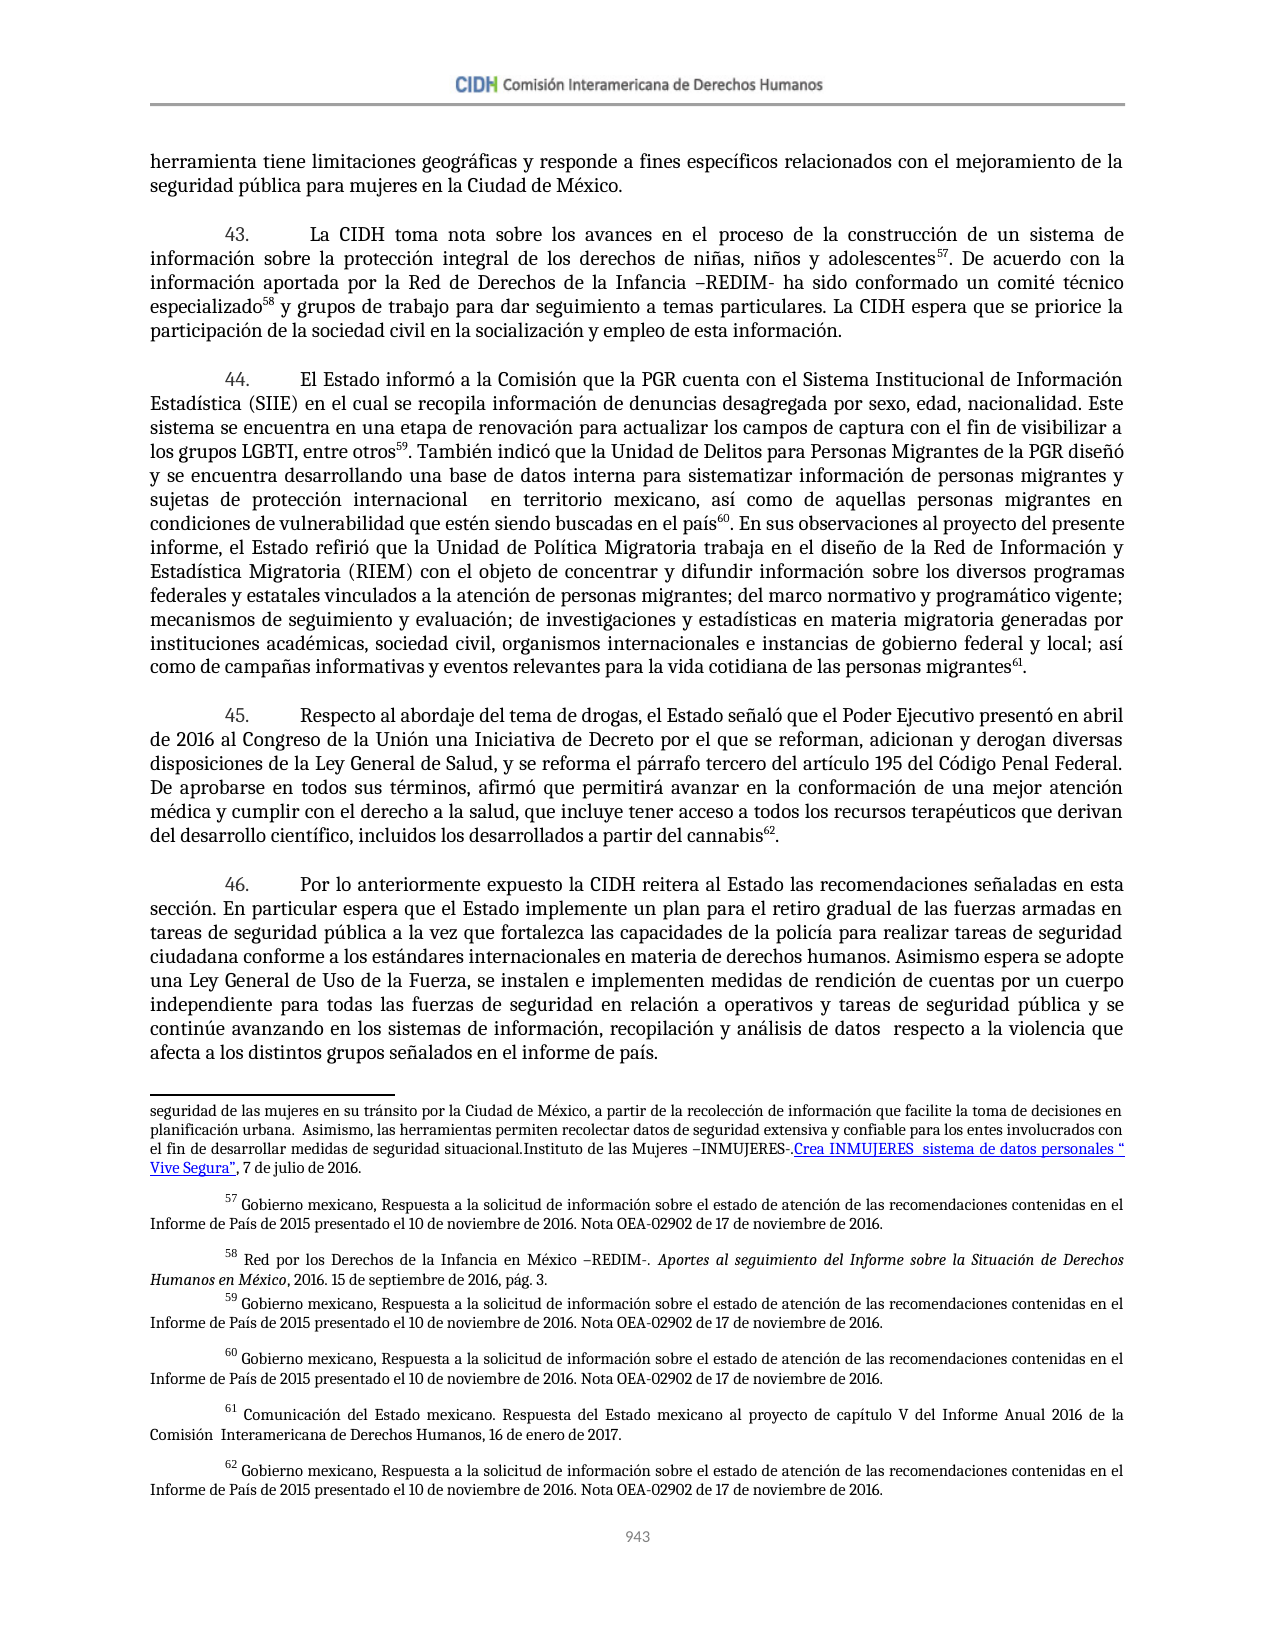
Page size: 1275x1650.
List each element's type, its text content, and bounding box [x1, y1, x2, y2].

list Por lo anteriormente expuesto la CIDH reitera al Estado las recomendaciones señaladas en esta sección. En particular espera que el Estado implemente un plan para el retiro gradual de las fuerzas armadas en tareas de seguridad pública a la vez que fortalezca las capacidades de la policía para realizar tareas de seguridad ciudadana conforme a los estándares internacionales en materia de derechos humanos. Asimismo espera se adopte una Ley General de Uso de la Fuerza, se instalen e implementen medidas de rendición de cuentas por un cuerpo independiente para todas las fuerzas de seguridad en relación a operativos y tareas de seguridad pública y se continúe avanzando en los sistemas de información, recopilación y análisis de datos respecto a la violencia que afecta a los distintos grupos señalados en el informe de país. [150, 873, 1125, 1064]
list Respecto al abordaje del tema de drogas, el Estado señaló que el Poder Ejecutivo presentó en abril de 2016 al Congreso de la Unión una Iniciativa de Decreto por el que se reforman, adicionan y derogan diversas disposiciones de la Ley General de Salud, y se reforma el párrafo tercero del artículo 195 del Código Penal Federal. De aprobarse en todos sus términos, afirmó que permitirá avanzar en la conformación de una mejor atención médica y cumplir con el derecho a la salud, que incluye tener acceso a todos los recursos terapéuticos que derivan del desarrollo científico, incluidos los desarrollados a partir del cannabis. [150, 704, 1125, 848]
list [150, 150, 1125, 198]
list La CIDH toma nota sobre los avances en el proceso de la construcción de un sistema de información sobre la protección integral de los derechos de niñas, niños y adolescentes. De acuerdo con la información aportada por la Red de Derechos de la Infancia –REDIM- ha sido conformado un comité técnico especializado y grupos de trabajo para dar seguimiento a temas particulares. La CIDH espera que se priorice la participación de la sociedad civil en la socialización y empleo de esta información. [150, 223, 1125, 343]
picture [449, 75, 826, 95]
list El Estado informó a la Comisión que la PGR cuenta con el Sistema Institucional de Información Estadística (SIIE) en el cual se recopila información de denuncias desagregada por sexo, edad, nacionalidad. Este sistema se encuentra en una etapa de renovación para actualizar los campos de captura con el fin de visibilizar a los grupos LGBTI, entre otros. También indicó que la Unidad de Delitos para Personas Migrantes de la PGR diseñó y se encuentra desarrollando una base de datos interna para sistematizar información de personas migrantes y sujetas de protección internacional en territorio mexicano, así como de aquellas personas migrantes en condiciones de vulnerabilidad que estén siendo buscadas en el país. En sus observaciones al proyecto del presente informe, el Estado refirió que la Unidad de Política Migratoria trabaja en el diseño de la Red de Información y Estadística Migratoria (RIEM) con el objeto de concentrar y difundir información sobre los diversos programas federales y estatales vinculados a la atención de personas migrantes; del marco normativo y programático vigente; mecanismos de seguimiento y evaluación; de investigaciones y estadísticas en materia migratoria generadas por instituciones académicas, sociedad civil, organismos internacionales e instancias de gobierno federal y local; así como de campañas informativas y eventos relevantes para la vida cotidiana de las personas migrantes. [150, 368, 1125, 679]
